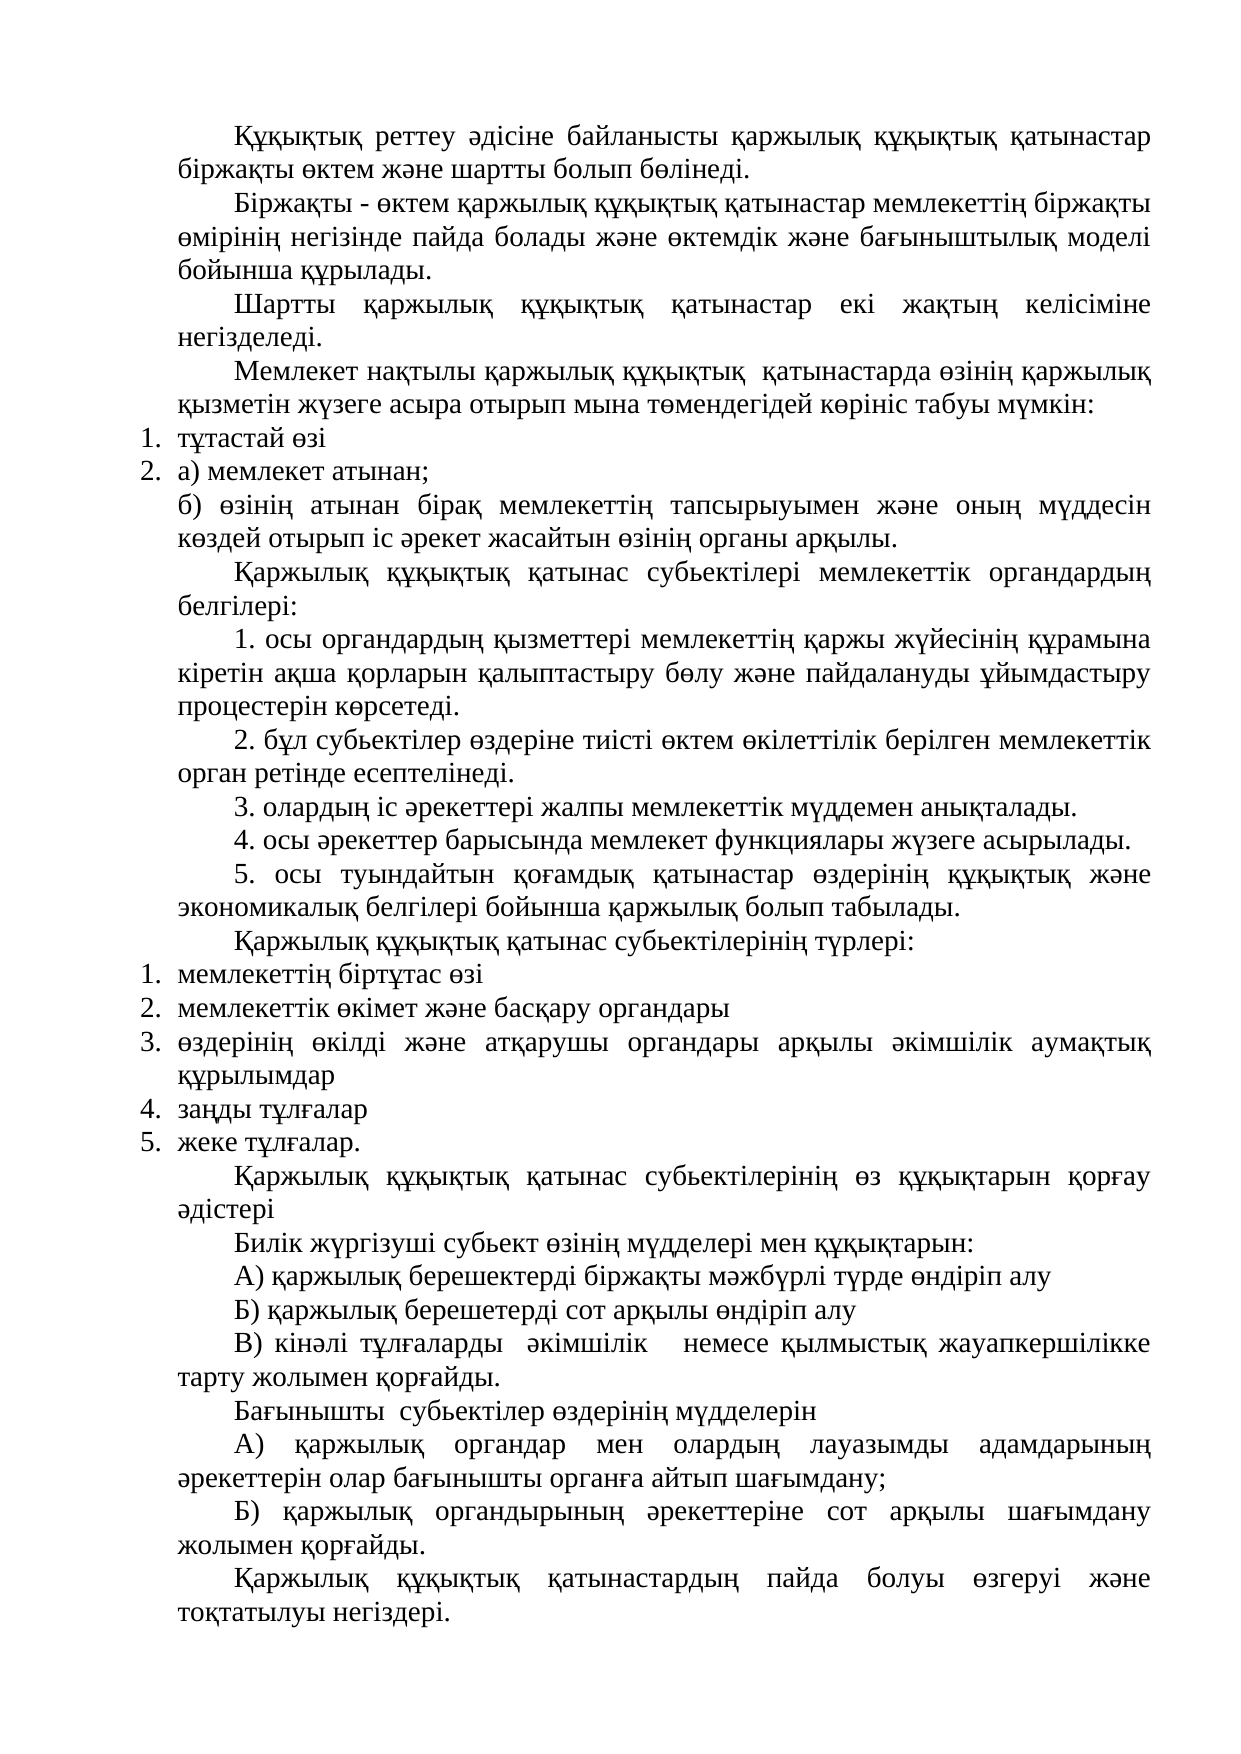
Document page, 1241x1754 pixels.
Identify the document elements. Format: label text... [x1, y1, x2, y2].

list өздерінің өкілді және атқарушы органдары арқылы әкімшілік аумақтық құрылымдар [140, 1024, 1152, 1091]
list мемлекеттің біртұтас өзі [140, 957, 1152, 990]
text Қаржылық құқықтық қатынастардың пайда болуы өзгеруі және тоқтатылуы негіздері. [177, 1560, 1152, 1627]
text Қаржылық құқықтық қатынас субьектілерінің түрлері: [177, 923, 1152, 957]
text А) қаржылық берешектерді біржақты мәжбүрлі түрде өндіріп алу [177, 1258, 1152, 1292]
text Б) қаржылық органдырының әрекеттеріне сот арқылы шағымдану жолымен қорғайды. [177, 1493, 1152, 1560]
text Қаржылық құқықтық қатынас субьектілері мемлекеттік органдардың белгілері: [177, 554, 1152, 621]
text 4. осы әрекеттер барысында мемлекет функциялары жүзеге асырылады. [177, 822, 1152, 856]
text б) өзінің атынан бірақ мемлекеттің тапсырыуымен және оның мүддесін көздей отырып іс әрекет жасайтын өзінің органы арқылы. [177, 487, 1152, 554]
text Билік жүргізуші субьект өзінің мүдделері мен құқықтарын: [177, 1225, 1152, 1258]
text Қаржылық құқықтық қатынас субьектілерінің өз құқықтарын қорғау әдістері [177, 1158, 1152, 1225]
text Құқықтық реттеу әдісіне байланысты қаржылық құқықтық қатынастар біржақты өктем және шартты болып бөлінеді. [177, 118, 1152, 185]
text В) кінәлі тұлғаларды әкімшілік немесе қылмыстық жауапкершілікке тарту жолымен қорғайды. [177, 1326, 1152, 1393]
text 5. осы туындайтын қоғамдық қатынастар өздерінің құқықтық және экономикалық белгілері бойынша қаржылық болып табылады. [177, 856, 1152, 923]
text А) қаржылық органдар мен олардың лауазымды адамдарының әрекеттерін олар бағынышты органға айтып шағымдану; [177, 1426, 1152, 1493]
text 2. бұл субьектілер өздеріне тиісті өктем өкілеттілік берілген мемлекеттік орган ретінде есептелінеді. [177, 722, 1152, 789]
text 1. осы органдардың қызметтері мемлекеттің қаржы жүйесінің құрамына кіретін ақша қорларын қалыптастыру бөлу және пайдалануды ұйымдастыру процестерін көрсетеді. [177, 621, 1152, 722]
list жеке тұлғалар. [140, 1124, 1152, 1158]
list мемлекеттік өкімет және басқару органдары [140, 990, 1152, 1024]
text Біржақты - өктем қаржылық құқықтық қатынастар мемлекеттің біржақты өмірінің негізінде пайда болады және өктемдік және бағыныштылық моделі бойынша құрылады. [177, 185, 1152, 286]
text Шартты қаржылық құқықтық қатынастар екі жақтың келісіміне негізделеді. [177, 286, 1152, 353]
list тұтастай өзі [140, 420, 1152, 453]
text Б) қаржылық берешетерді сот арқылы өндіріп алу [177, 1292, 1152, 1326]
text Мемлекет нақтылы қаржылық құқықтық қатынастарда өзінің қаржылық қызметін жүзеге асыра отырып мына төмендегідей көрініс табуы мүмкін: [177, 353, 1152, 420]
list заңды тұлғалар [140, 1091, 1152, 1124]
text Бағынышты субьектілер өздерінің мүдделерін [177, 1393, 1152, 1426]
list а) мемлекет атынан; [140, 453, 1152, 487]
text 3. олардың іс әрекеттері жалпы мемлекеттік мүддемен анықталады. [177, 789, 1152, 822]
